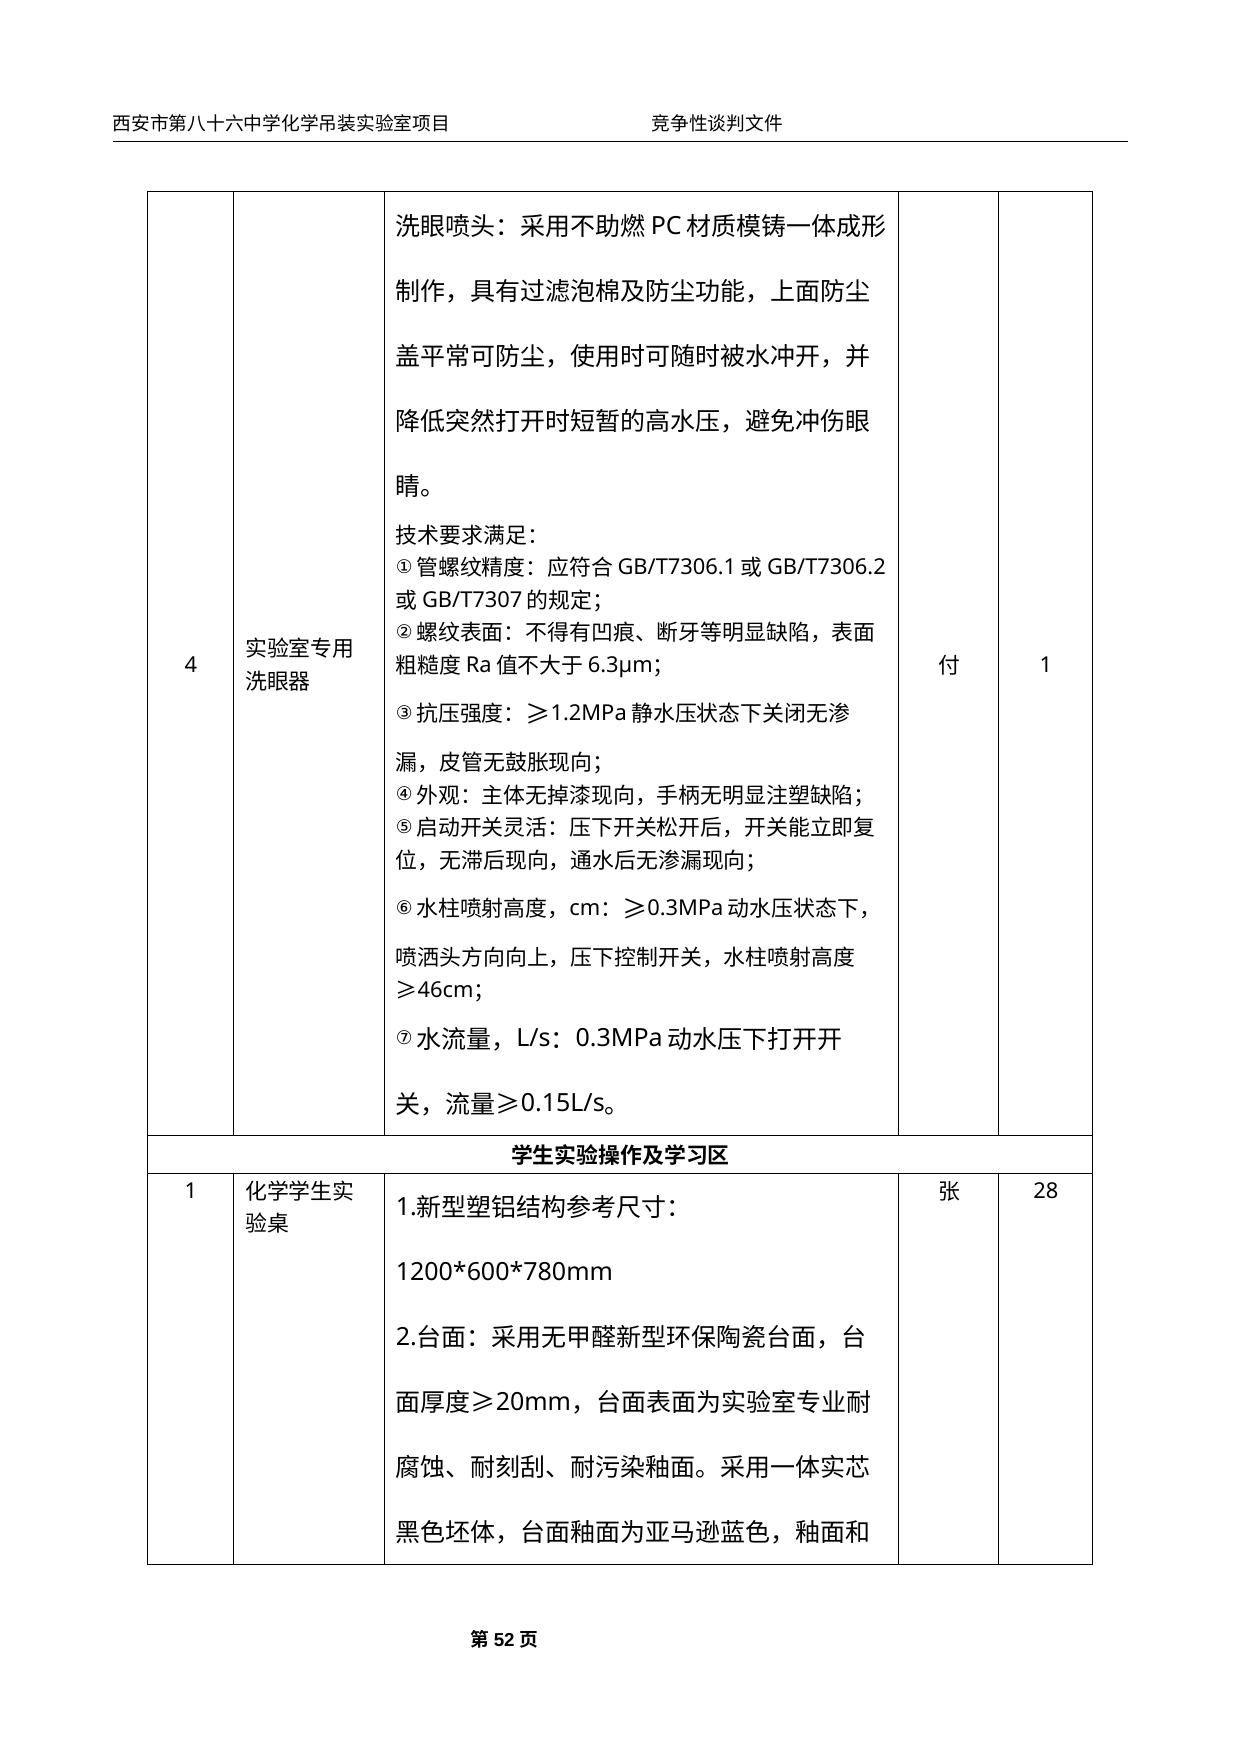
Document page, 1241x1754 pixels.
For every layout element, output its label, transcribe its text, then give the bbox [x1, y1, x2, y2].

table_cell 实验室专用洗眼器 [234, 192, 384, 1135]
table_cell 1 [148, 1174, 233, 1563]
table_cell 付 [899, 192, 998, 1135]
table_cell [385, 1174, 898, 1563]
table_cell 1 [999, 192, 1092, 1135]
table_cell 学生实验操作及学习区 [148, 1136, 1092, 1172]
table_cell 化学学生实验桌 [234, 1174, 384, 1563]
table_cell 28 [999, 1174, 1092, 1563]
table_cell 洗眼喷头：采用不助燃PC材质模铸一体成形制作，具有过滤泡棉及防尘功能，上面防尘盖平常可防尘，使用时可随时被水冲开，并降低突然打开时短暂的高水压，避免冲伤眼睛。 技术要求满足： ①管螺纹精度：应符合GB/T7306.1或GB/T7306.2或GB/T7307的规定； ②螺纹表面：不得有凹痕、断牙等明显缺陷，表面粗糙度Ra值不大于6.3µm； ③抗压强度：≥1.2MPa静水压状态下关闭无渗漏，皮管无鼓胀现向； ④外观：主体无掉漆现向，手柄无明显注塑缺陷； ⑤启动开关灵活：压下开关松开后，开关能立即复位，无滞后现向，通水后无渗漏现向； ⑥水柱喷射高度，cm：≥0.3MPa动水压状态下，喷洒头方向向上，压下控制开关，水柱喷射高度≥46cm； ⑦水流量，L/s：0.3MPa动水压下打开开关，流量≥0.15L/s。 [385, 192, 898, 1135]
table_cell 4 [148, 192, 233, 1135]
table_cell 张 [899, 1174, 998, 1563]
